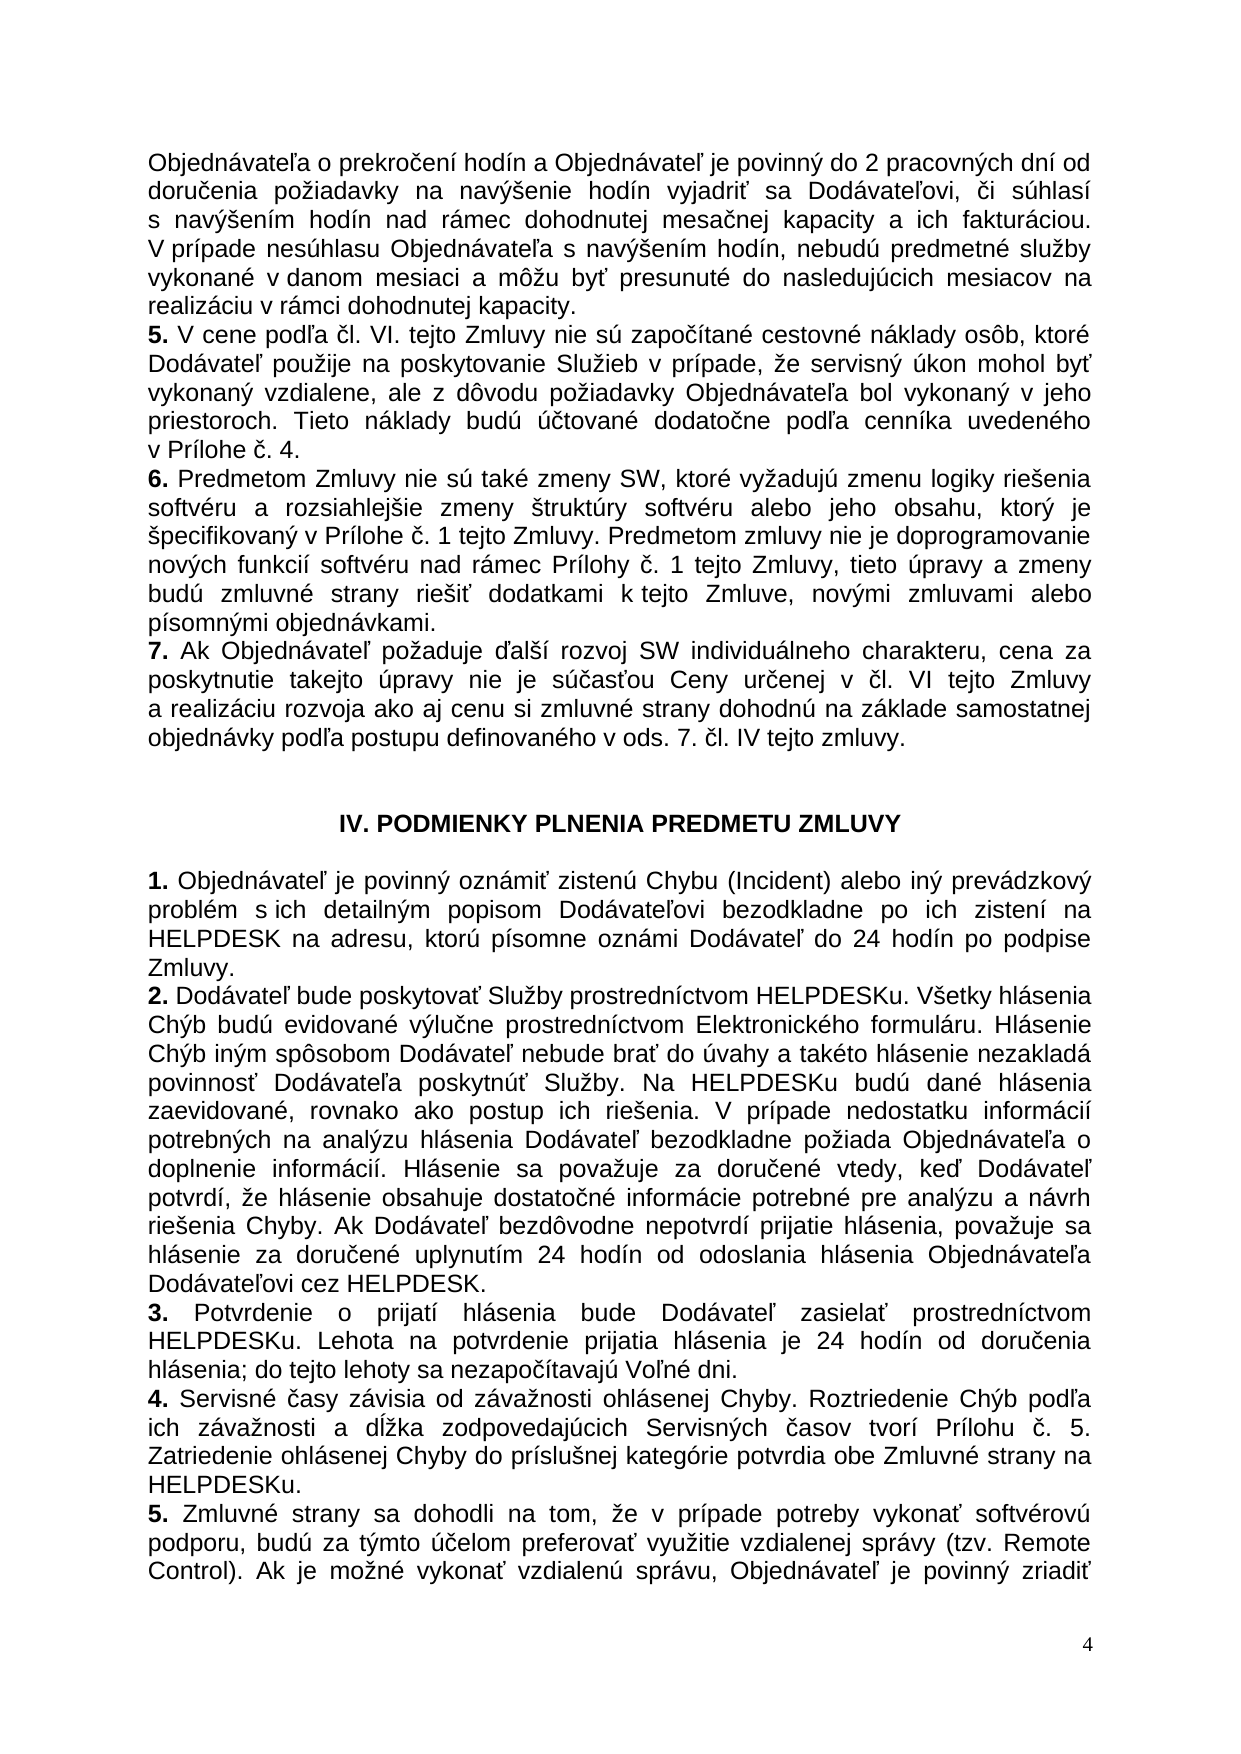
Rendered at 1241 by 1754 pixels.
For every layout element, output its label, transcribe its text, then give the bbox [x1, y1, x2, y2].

text 2. Dodávateľ bude poskytovať Služby prostredníctvom HELPDESKu. Všetky hlásenia Chýb budú evidované výlučne prostredníctvom Elektronického formuláru. Hlásenie Chýb iným spôsobom Dodávateľ nebude brať do úvahy a takéto hlásenie nezakladá povinnosť Dodávateľa poskytnúť Služby. Na HELPDESKu budú dané hlásenia zaevidované, rovnako ako postup ich riešenia. V prípade nedostatku informácií potrebných na analýzu hlásenia Dodávateľ bezodkladne požiada Objednávateľa o doplnenie informácií. Hlásenie sa považuje za doručené vtedy, keď Dodávateľ potvrdí, že hlásenie obsahuje dostatočné informácie potrebné pre analýzu a návrh riešenia Chyby. Ak Dodávateľ bezdôvodne nepotvrdí prijatie hlásenia, považuje sa hlásenie za doručené uplynutím 24 hodín od odoslania hlásenia Objednávateľa Dodávateľovi cez HELPDESK. [148, 981, 1093, 1298]
text 5. V cene podľa čl. VI. tejto Zmluvy nie sú započítané cestovné náklady osôb, ktoré Dodávateľ použije na poskytovanie Služieb v prípade, že servisný úkon mohol byť vykonaný vzdialene, ale z dôvodu požiadavky Objednávateľa bol vykonaný v jeho priestoroch. Tieto náklady budú účtované dodatočne podľa cenníka uvedeného v Prílohe č. 4. [148, 320, 1093, 464]
text IV. PODMIENKY PLNENIA PREDMETU ZMLUVY [148, 809, 1093, 838]
text 3. Potvrdenie o prijatí hlásenia bude Dodávateľ zasielať prostredníctvom HELPDESKu. Lehota na potvrdenie prijatia hlásenia je 24 hodín od doručenia hlásenia; do tejto lehoty sa nezapočítavajú Voľné dni. [148, 1298, 1093, 1384]
text 7. Ak Objednávateľ požaduje ďalší rozvoj SW individuálneho charakteru, cena za poskytnutie takejto úpravy nie je súčasťou Ceny určenej v čl. VI tejto Zmluvy a realizáciu rozvoja ako aj cenu si zmluvné strany dohodnú na základe samostatnej objednávky podľa postupu definovaného v ods. 7. čl. IV tejto zmluvy. [148, 636, 1093, 751]
text 1. Objednávateľ je povinný oznámiť zistenú Chybu (Incident) alebo iný prevádzkový problém s ich detailným popisom Dodávateľovi bezodkladne po ich zistení na HELPDESK na adresu, ktorú písomne oznámi Dodávateľ do 24 hodín po podpise Zmluvy. [148, 866, 1093, 981]
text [148, 1499, 1093, 1585]
text 4. Servisné časy závisia od závažnosti ohlásenej Chyby. Roztriedenie Chýb podľa ich závažnosti a dĺžka zodpovedajúcich Servisných časov tvorí Prílohu č. 5. Zatriedenie ohlásenej Chyby do príslušnej kategórie potvrdia obe Zmluvné strany na HELPDESKu. [148, 1384, 1093, 1499]
text Objednávateľa o prekročení hodín a Objednávateľ je povinný do 2 pracovných dní od doručenia požiadavky na navýšenie hodín vyjadriť sa Dodávateľovi, či súhlasí s navýšením hodín nad rámec dohodnutej mesačnej kapacity a ich fakturáciou. V prípade nesúhlasu Objednávateľa s navýšením hodín, nebudú predmetné služby vykonané v danom mesiaci a môžu byť presunuté do nasledujúcich mesiacov na realizáciu v rámci dohodnutej kapacity. [148, 148, 1093, 320]
text 6. Predmetom Zmluvy nie sú také zmeny SW, ktoré vyžadujú zmenu logiky riešenia softvéru a rozsiahlejšie zmeny štruktúry softvéru alebo jeho obsahu, ktorý je špecifikovaný v Prílohe č. 1 tejto Zmluvy. Predmetom zmluvy nie je doprogramovanie nových funkcií softvéru nad rámec Prílohy č. 1 tejto Zmluvy, tieto úpravy a zmeny budú zmluvné strany riešiť dodatkami k tejto Zmluve, novými zmluvami alebo písomnými objednávkami. [148, 464, 1093, 636]
